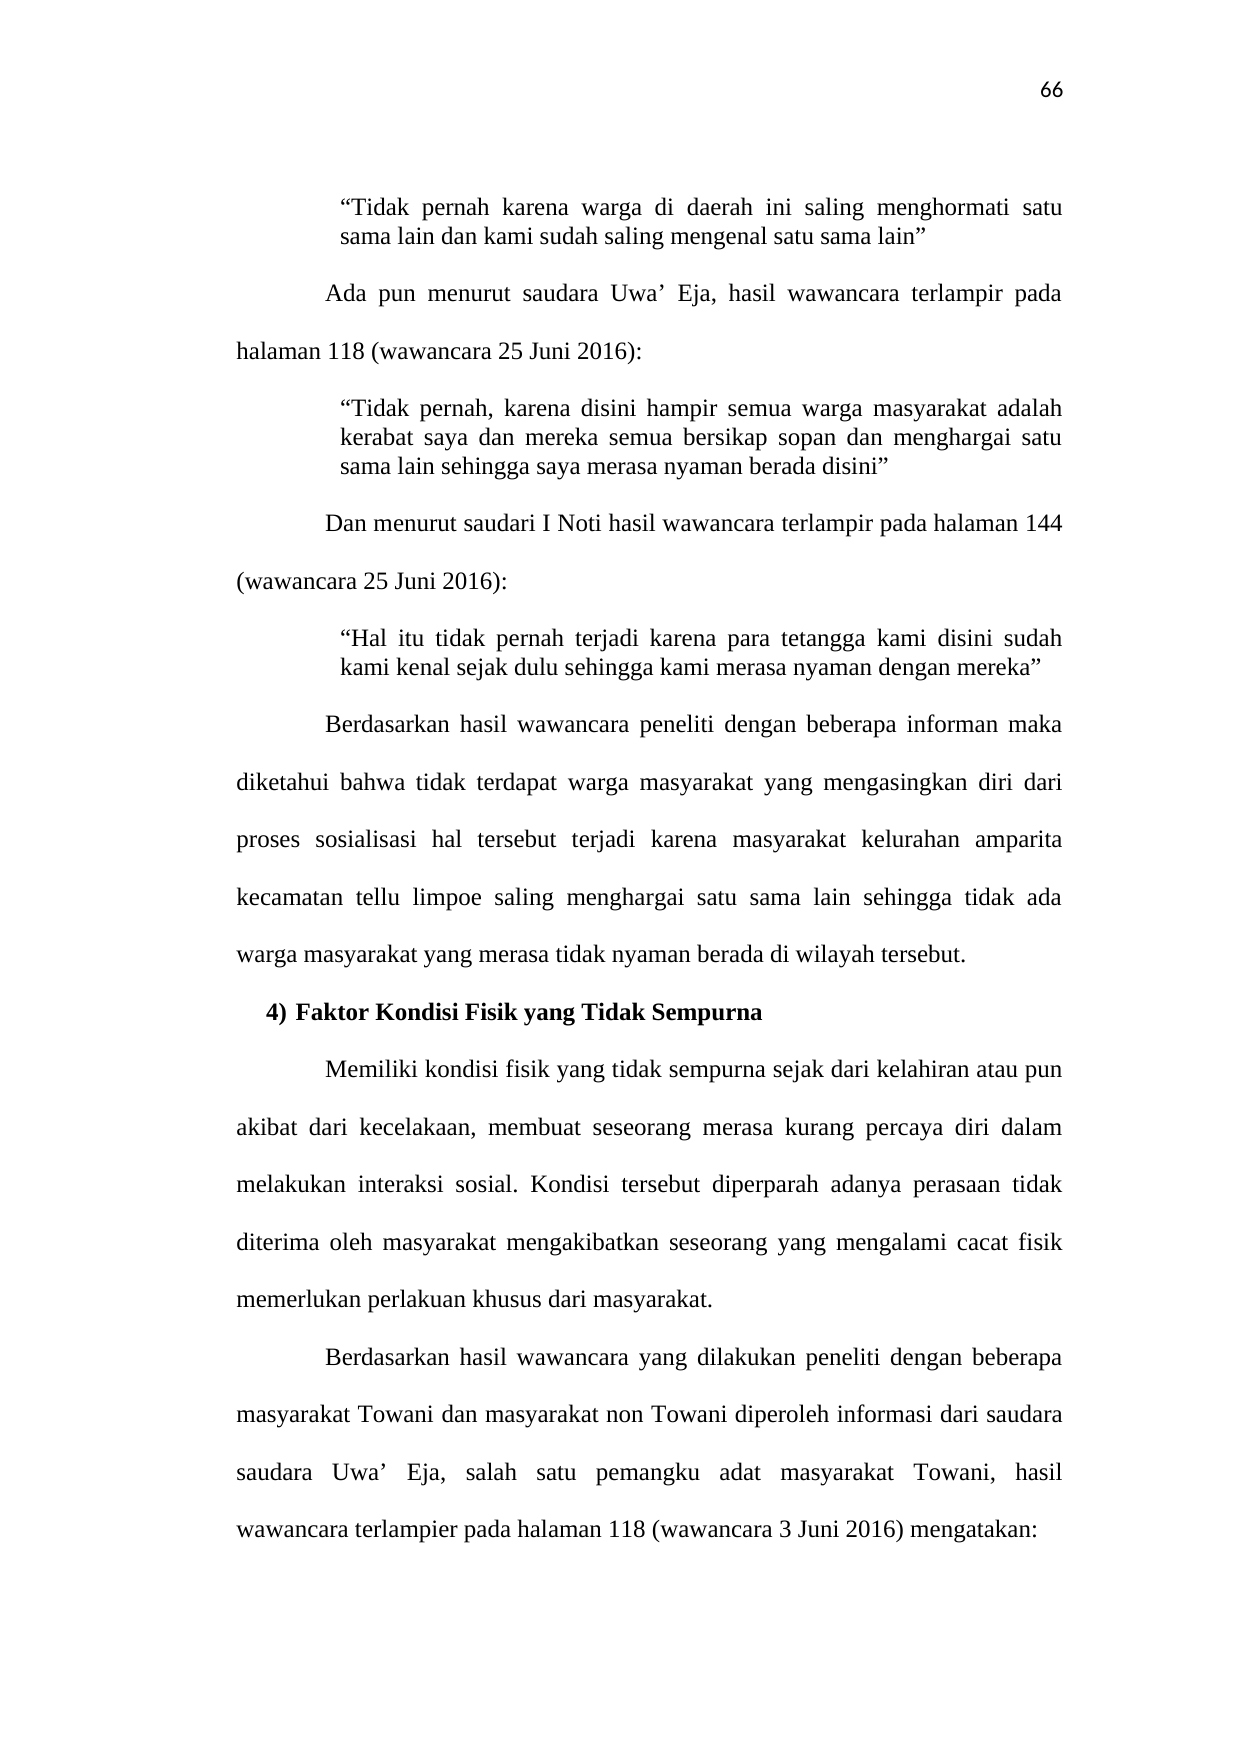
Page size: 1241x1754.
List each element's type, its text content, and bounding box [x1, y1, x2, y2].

list “Tidak pernah, karena disini hampir semua warga masyarakat adalah kerabat saya dan mereka semua bersikap sopan dan menghargai satu sama lain sehingga saya merasa nyaman berada disini” [340, 393, 1063, 479]
list “Tidak pernah karena warga di daerah ini saling menghormati satu sama lain dan kami sudah saling mengenal satu sama lain” [340, 192, 1063, 249]
list Berdasarkan hasil wawancara yang dilakukan peneliti dengan beberapa masyarakat Towani dan masyarakat non Towani diperoleh informasi dari saudara saudara Uwa’ Eja, salah satu pemangku adat masyarakat Towani, hasil wawancara terlampier pada halaman 118 (wawancara 3 Juni 2016) mengatakan: [236, 1342, 1063, 1543]
list Berdasarkan hasil wawancara peneliti dengan beberapa informan maka diketahui bahwa tidak terdapat warga masyarakat yang mengasingkan diri dari proses sosialisasi hal tersebut terjadi karena masyarakat kelurahan amparita kecamatan tellu limpoe saling menghargai satu sama lain sehingga tidak ada warga masyarakat yang merasa tidak nyaman berada di wilayah tersebut. [236, 709, 1063, 968]
list Faktor Kondisi Fisik yang Tidak Sempurna [266, 997, 1063, 1026]
list “Hal itu tidak pernah terjadi karena para tetangga kami disini sudah kami kenal sejak dulu sehingga kami merasa nyaman dengan mereka” [340, 623, 1063, 681]
list Memiliki kondisi fisik yang tidak sempurna sejak dari kelahiran atau pun akibat dari kecelakaan, membuat seseorang merasa kurang percaya diri dalam melakukan interaksi sosial. Kondisi tersebut diperparah adanya perasaan tidak diterima oleh masyarakat mengakibatkan seseorang yang mengalami cacat fisik memerlukan perlakuan khusus dari masyarakat. [236, 1054, 1063, 1313]
list Ada pun menurut saudara Uwa’ Eja, hasil wawancara terlampir pada halaman 118 (wawancara 25 Juni 2016): [236, 278, 1063, 364]
list Dan menurut saudari I Noti hasil wawancara terlampir pada halaman 144 (wawancara 25 Juni 2016): [236, 508, 1063, 594]
